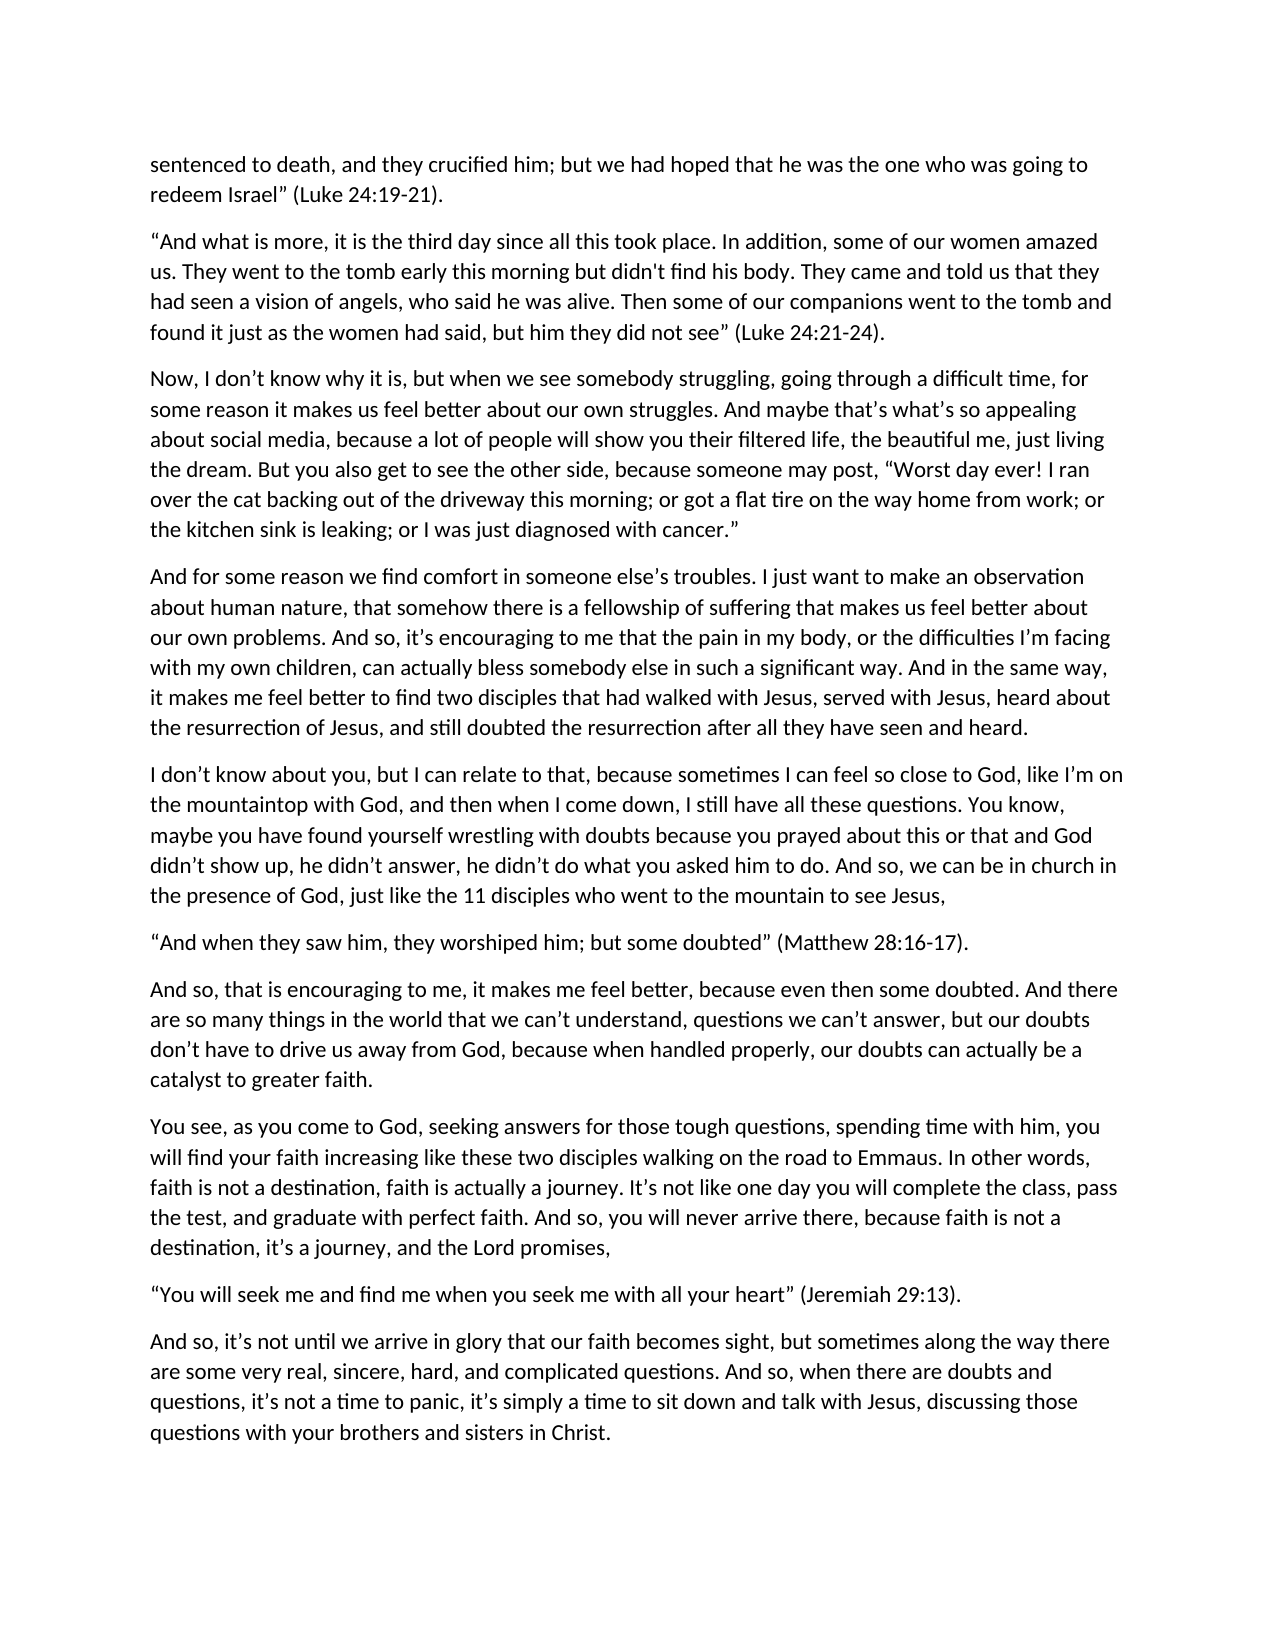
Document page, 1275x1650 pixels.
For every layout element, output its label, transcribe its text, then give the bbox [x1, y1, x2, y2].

text I don’t know about you, but I can relate to that, because sometimes I can feel so close to God, like I’m on the mountaintop with God, and then when I come down, I still have all these questions. You know, maybe you have found yourself wrestling with doubts because you prayed about this or that and God didn’t show up, he didn’t answer, he didn’t do what you asked him to do. And so, we can be in church in the presence of God, just like the 11 disciples who went to the mountain to see Jesus, [150, 760, 1125, 909]
text You see, as you come to God, seeking answers for those tough questions, spending time with him, you will find your faith increasing like these two disciples walking on the road to Emmaus. In other words, faith is not a destination, faith is actually a journey. It’s not like one day you will complete the class, pass the test, and graduate with perfect faith. And so, you will never arrive there, because faith is not a destination, it’s a journey, and the Lord promises, [150, 1112, 1125, 1261]
text “You will seek me and find me when you seek me with all your heart” (Jeremiah 29:13). [150, 1280, 1125, 1308]
text “And what is more, it is the third day since all this took place. In addition, some of our women amazed us. They went to the tomb early this morning but didn't find his body. They came and told us that they had seen a vision of angels, who said he was alive. Then some of our companions went to the tomb and found it just as the women had said, but him they did not see” (Luke 24:21-24). [150, 227, 1125, 346]
text And so, that is encouraging to me, it makes me feel better, because even then some doubted. And there are so many things in the world that we can’t understand, questions we can’t answer, but our doubts don’t have to drive us away from God, because when handled properly, our doubts can actually be a catalyst to greater faith. [150, 975, 1125, 1094]
text Now, I don’t know why it is, but when we see somebody struggling, going through a difficult time, for some reason it makes us feel better about our own struggles. And maybe that’s what’s so appealing about social media, because a lot of people will show you their filtered life, the beautiful me, just living the dream. But you also get to see the other side, because someone may post, “Worst day ever! I ran over the cat backing out of the driveway this morning; or got a flat tire on the way home from work; or the kitchen sink is leaking; or I was just diagnosed with cancer.” [150, 364, 1125, 544]
text And so, it’s not until we arrive in glory that our faith becomes sight, but sometimes along the way there are some very real, sincere, hard, and complicated questions. And so, when there are doubts and questions, it’s not a time to panic, it’s simply a time to sit down and talk with Jesus, discussing those questions with your brothers and sisters in Christ. [150, 1327, 1125, 1446]
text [150, 150, 1125, 208]
text And for some reason we find comfort in someone else’s troubles. I just want to make an observation about human nature, that somehow there is a fellowship of suffering that makes us feel better about our own problems. And so, it’s encouraging to me that the pain in my body, or the difficulties I’m facing with my own children, can actually bless somebody else in such a significant way. And in the same way, it makes me feel better to find two disciples that had walked with Jesus, served with Jesus, heard about the resurrection of Jesus, and still doubted the resurrection after all they have seen and heard. [150, 562, 1125, 742]
text “And when they saw him, they worshiped him; but some doubted” (Matthew 28:16-17). [150, 928, 1125, 956]
